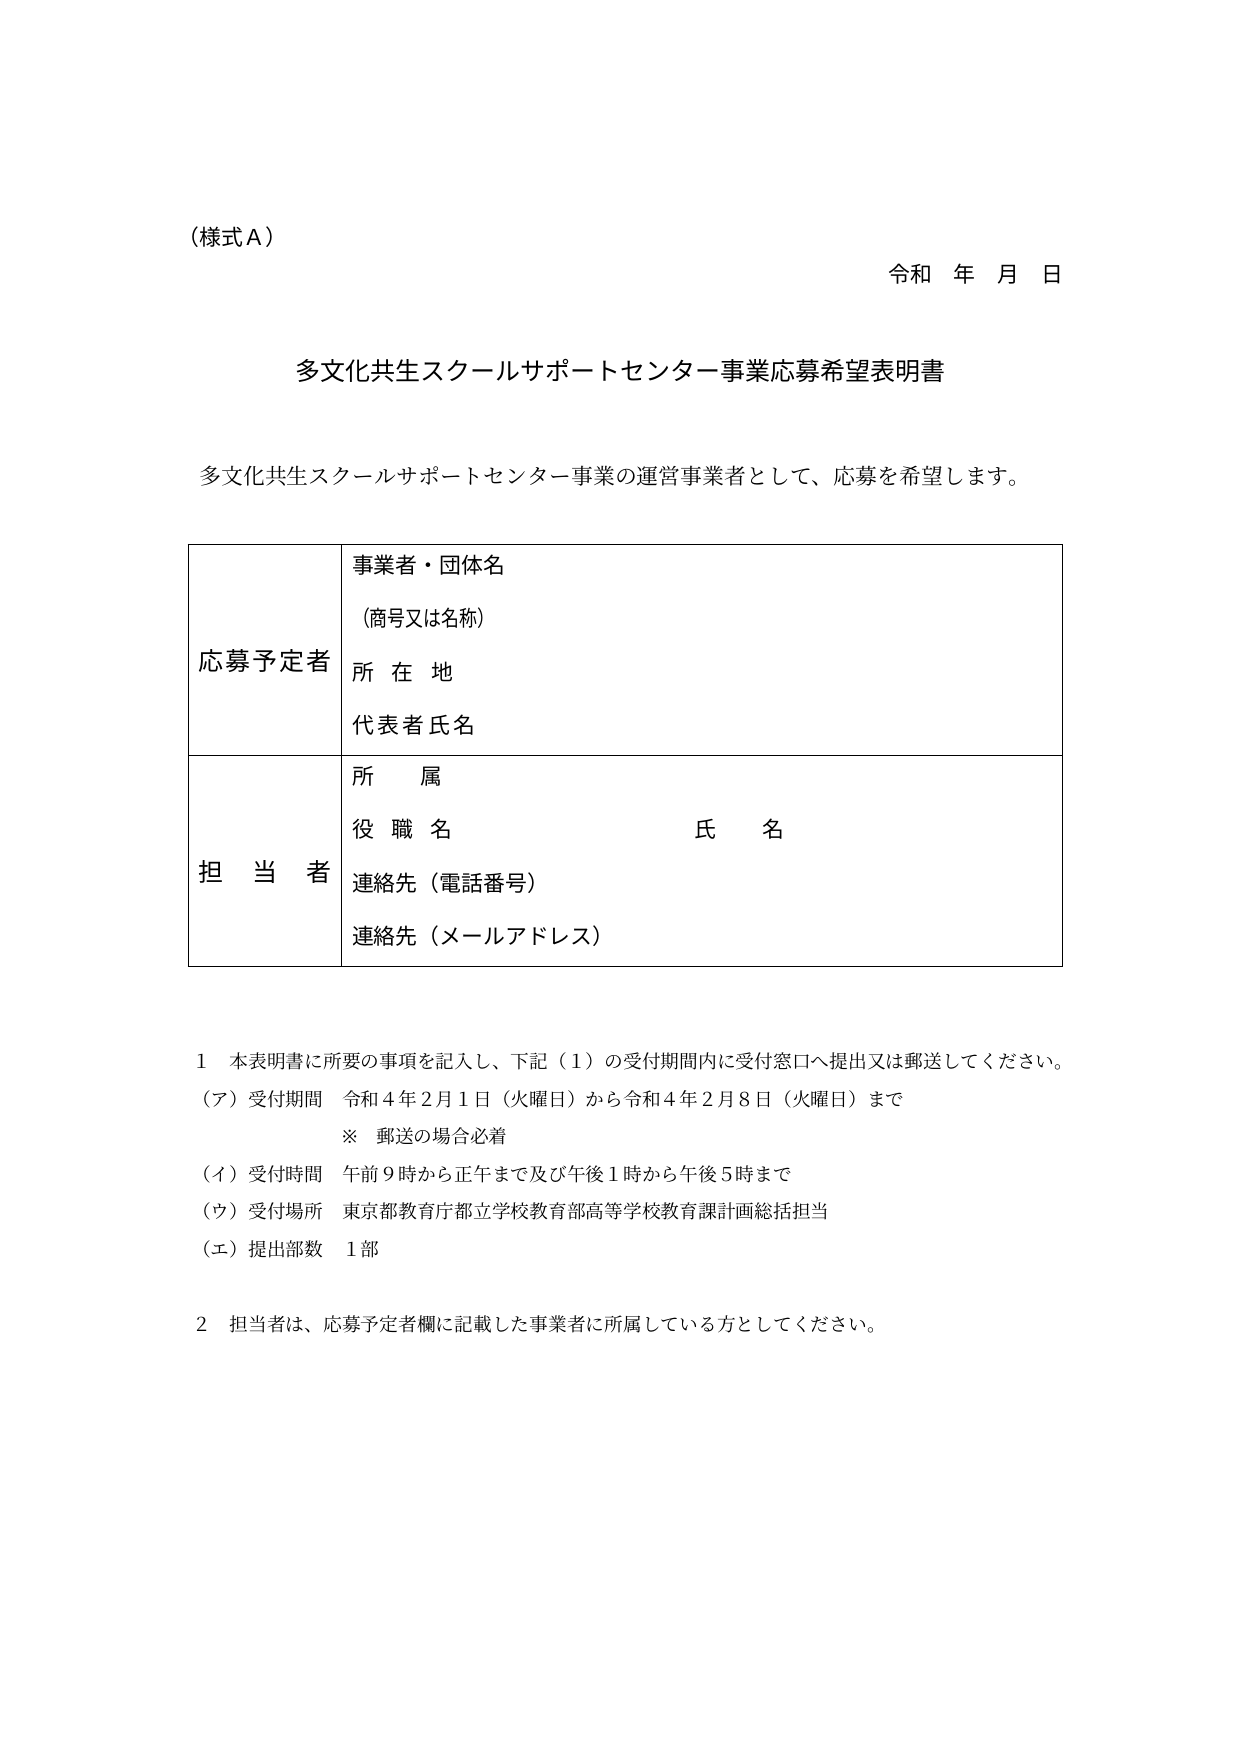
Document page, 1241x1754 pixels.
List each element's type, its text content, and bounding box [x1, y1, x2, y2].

text 多文化共生スクールサポートセンター事業の運営事業者として、応募を希望します。 [177, 463, 1063, 490]
text （イ）受付時間 午前９時から正午まで及び午後１時から午後５時まで [192, 1154, 1063, 1192]
table_header 応募予定者 [189, 545, 341, 755]
text ※ 郵送の場合必着 [192, 1117, 1063, 1154]
text （ウ）受付場所 東京都教育庁都立学校教育部高等学校教育課計画総括担当 [192, 1192, 1063, 1229]
text （様式Ａ） [177, 217, 1063, 254]
text 多文化共生スクールサポートセンター事業応募希望表明書 [177, 351, 1063, 388]
text （エ）提出部数 １部 [192, 1229, 1063, 1267]
table_header 事業者・団体名 （商号又は名称） 所在地 代表者氏名 [342, 545, 1062, 755]
table_cell 担当者 [189, 756, 341, 966]
text １ 本表明書に所要の事項を記入し、下記（１）の受付期間内に受付窓口へ提出又は郵送してください。 [192, 1042, 1063, 1079]
table_cell 所属 役職名 氏名 連絡先（電話番号） 連絡先（メールアドレス） [342, 756, 1062, 966]
text 令和 年 月 日 [177, 254, 1063, 292]
text （ア）受付期間 令和４年２月１日（火曜日）から令和４年２月８日（火曜日）まで [192, 1079, 1063, 1117]
text ２ 担当者は、応募予定者欄に記載した事業者に所属している方としてください。 [192, 1304, 1063, 1342]
